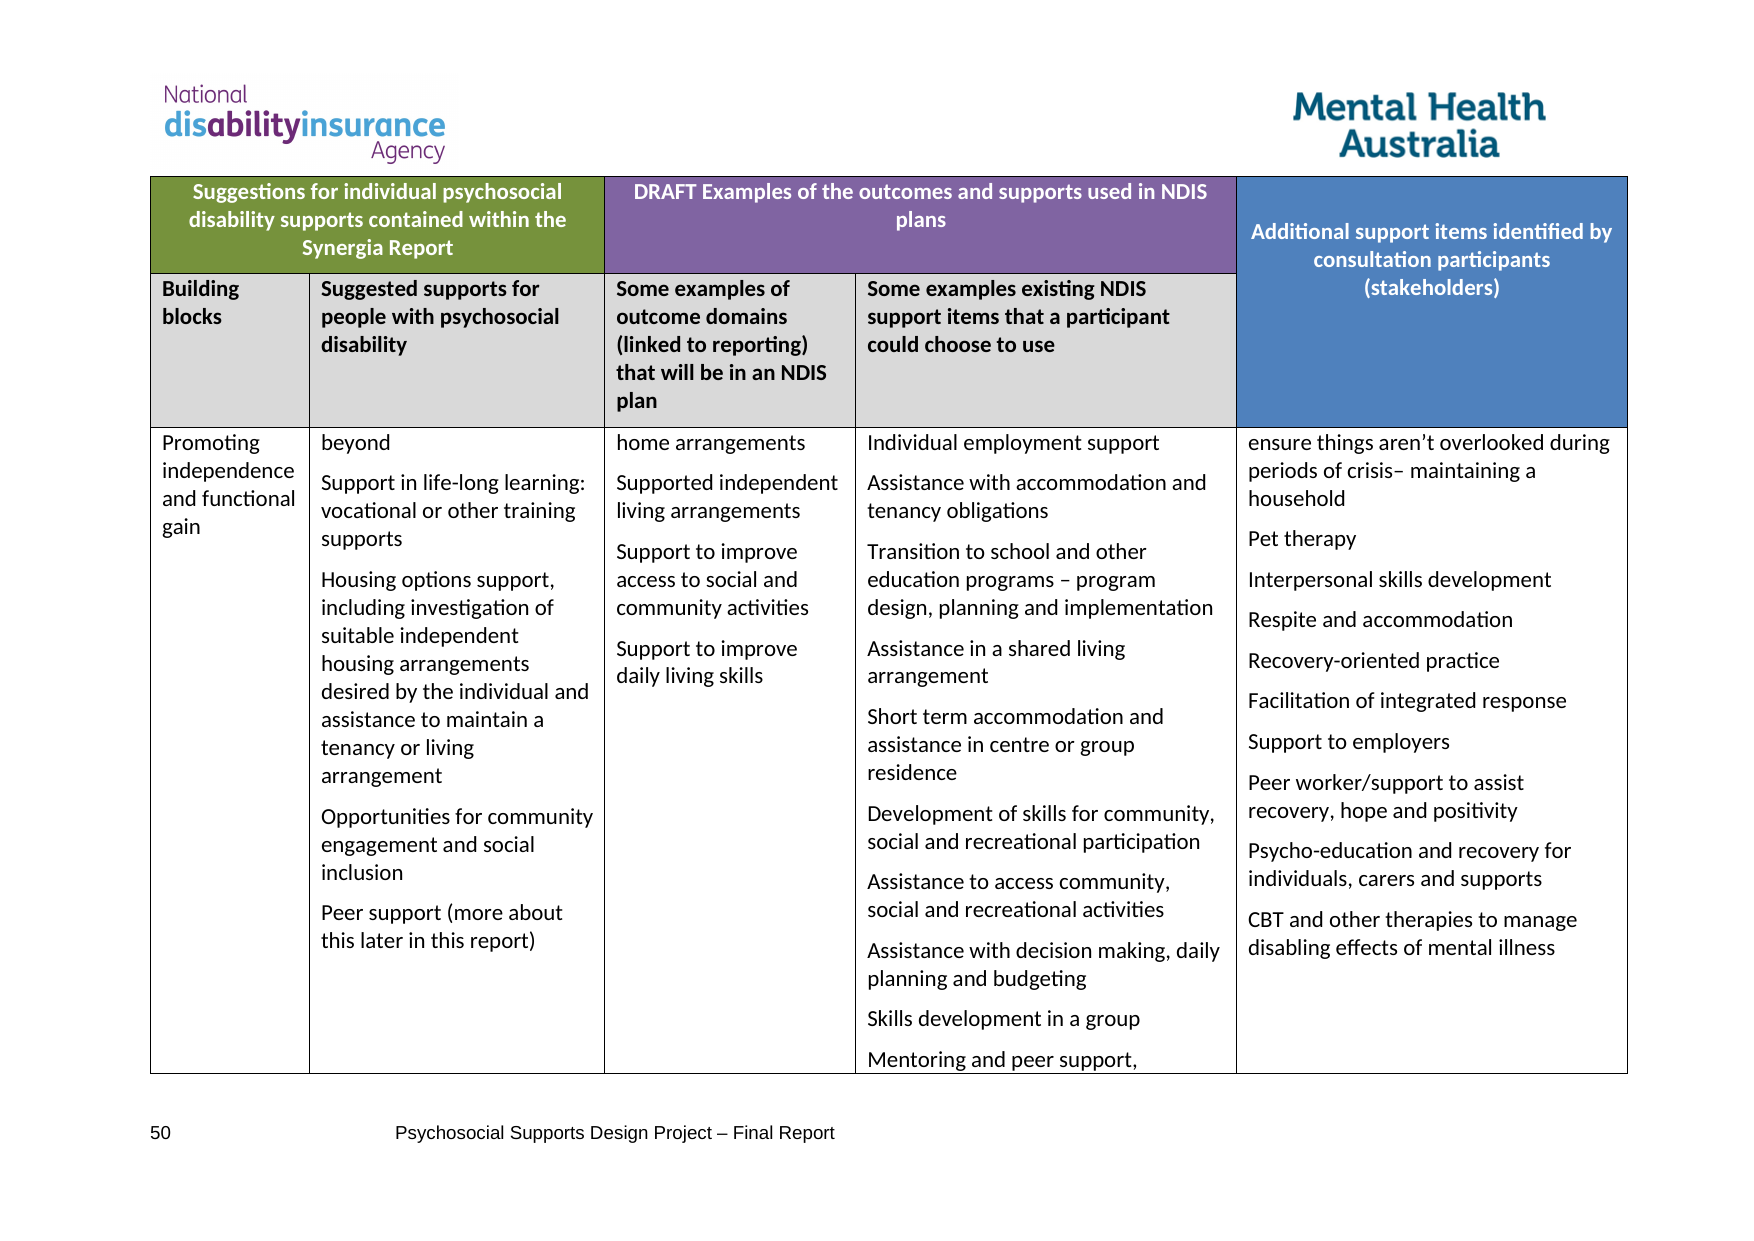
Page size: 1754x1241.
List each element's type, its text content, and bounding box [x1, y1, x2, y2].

table_cell Building Block 2. Promoting independence and functional gain [151, 428, 309, 1073]
picture [1275, 74, 1563, 176]
table_header DRAFT Examples of the outcomes and supports used in NDIS plans [605, 177, 1236, 273]
table_cell Building blocks [151, 274, 309, 427]
table_cell Support to find, get and keep a job - Individualised Placement and Support and beyond Support in life-long learning: vocational or other training supports Housing options support, including investigation of suitable independent housing arrangements desired by the individual and assistance to maintain a tenancy or living arrangement Opportunities for community engagement and social inclusion Peer support (more about this later in this report) [310, 428, 604, 1073]
table_header Additional support items identified by consultation participants (stakeholders) [1237, 177, 1627, 427]
table_cell Some examples of outcome domains (linked to reporting) that will be in an NDIS plan [605, 274, 855, 427]
table_cell Support to find, get and keep a job Support to improve my home arrangements Supported independent living arrangements Support to improve access to social and community activities Support to improve daily living skills [605, 428, 855, 1073]
table_cell Independent living and planning support e.g. paying rent, bills and food – initial and ongoing as needed to ensure things aren’t overlooked during periods of crisis– maintaining a household Pet therapy Interpersonal skills development Respite and accommodation Recovery-oriented practice Facilitation of integrated response Support to employers Peer worker/support to assist recovery, hope and positivity Psycho-education and recovery for individuals, carers and supports CBT and other therapies to manage disabling effects of mental illness [1237, 428, 1627, 1073]
table_header Suggestions for individual psychosocial disability supports contained within the Synergia Report [151, 177, 604, 273]
table_cell Employment preparation and support in a group Individual employment support Assistance with accommodation and tenancy obligations Transition to school and other education programs – program design, planning and implementation Assistance in a shared living arrangement Short term accommodation and assistance in centre or group residence Development of skills for community, social and recreational participation Assistance to access community, social and recreational activities Assistance with decision making, daily planning and budgeting Skills development in a group Mentoring and peer support, focussing on individual skills development to improve personal skills Individual assessment and/or therapy [856, 428, 1236, 1073]
table_cell Suggested supports for people with psychosocial disability [310, 274, 604, 427]
table_cell Some examples existing NDIS support items that a participant could choose to use [856, 274, 1236, 427]
picture [150, 73, 460, 176]
